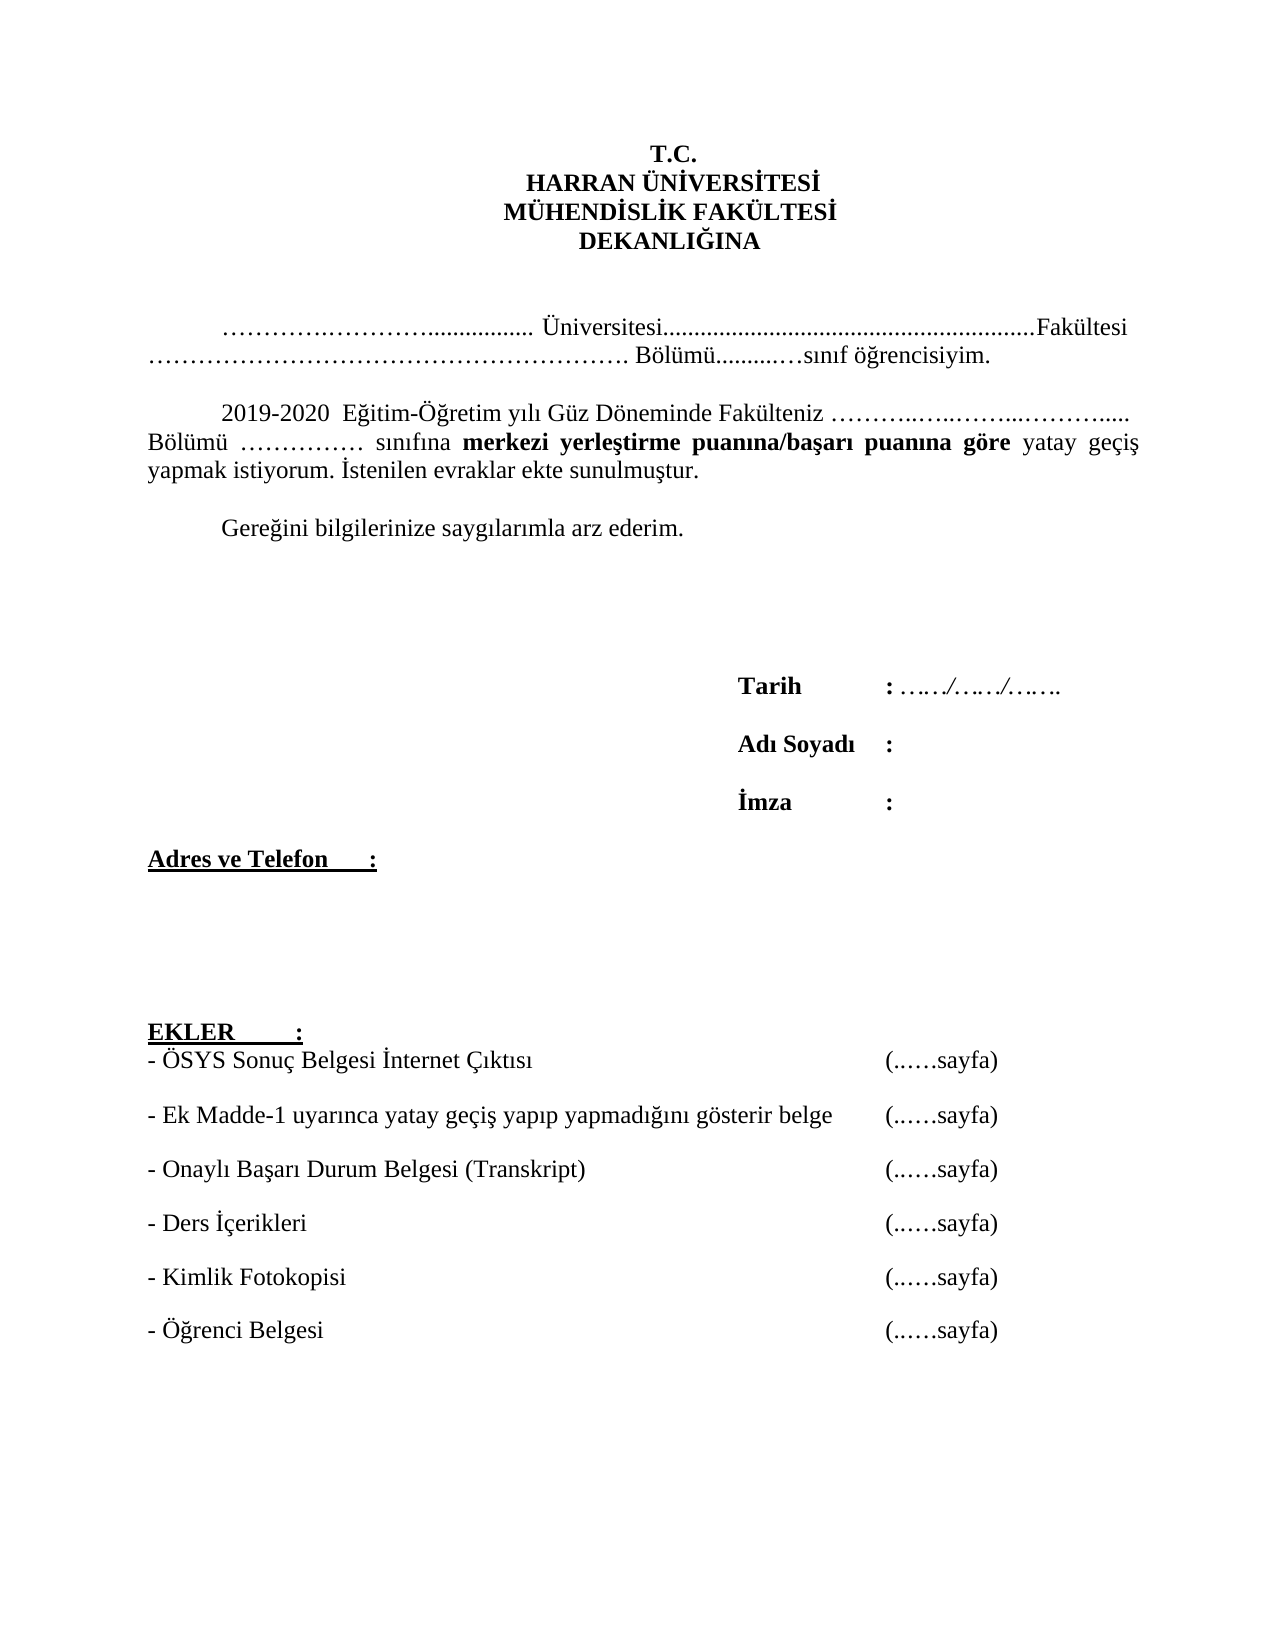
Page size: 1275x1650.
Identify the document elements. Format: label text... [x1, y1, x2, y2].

text T.C. [420, 139, 857, 168]
list Öğrenci Belgesi (. sayfa) [147, 1316, 1139, 1344]
list Onaylı Başarı Durum Belgesi (Transkript) (. sayfa) [147, 1154, 1139, 1183]
subtitle Adı Soyadı : [738, 729, 1139, 758]
text HARRAN ÜNİVERSİTESİ [420, 168, 857, 197]
text EKLER : [147, 1017, 1139, 1046]
text …………………………………………………. Bölümü …sınıf öğrencisiyim. [147, 340, 1139, 369]
text MÜHENDİSLİK FAKÜLTESİ DEKANLIĞINA [420, 197, 857, 254]
text 2019-2020 Eğitim-Öğretim yılı Güz Döneminde Fakülteniz ………..…..……...………..... [221, 398, 1139, 427]
list Ek Madde-1 uyarınca yatay geçiş yapıp yapmadığını gösterir belge (. sayfa) [147, 1100, 1139, 1128]
list ÖSYS Sonuç Belgesi İnternet Çıktısı (. sayfa) [147, 1046, 1139, 1075]
list Kimlik Fotokopisi (. sayfa) [147, 1262, 1139, 1291]
text Gereğini bilgilerinize saygılarımla arz ederim. [221, 513, 1139, 542]
list Ders İçerikleri (. sayfa) [147, 1208, 1139, 1236]
text Tarih : ……/……/……. [738, 671, 1139, 700]
text Adres ve Telefon : [147, 844, 1139, 873]
text ………….…………................. Üniversitesi Fakültesi [221, 312, 1139, 340]
text Bölümü …………… sınıfına merkezi yerleştirme puanına/başarı puanına göre yatay geçiş yapmak istiyorum. İstenilen evraklar ekte sunulmuştur. [147, 427, 1139, 484]
text İmza : [738, 787, 1139, 816]
